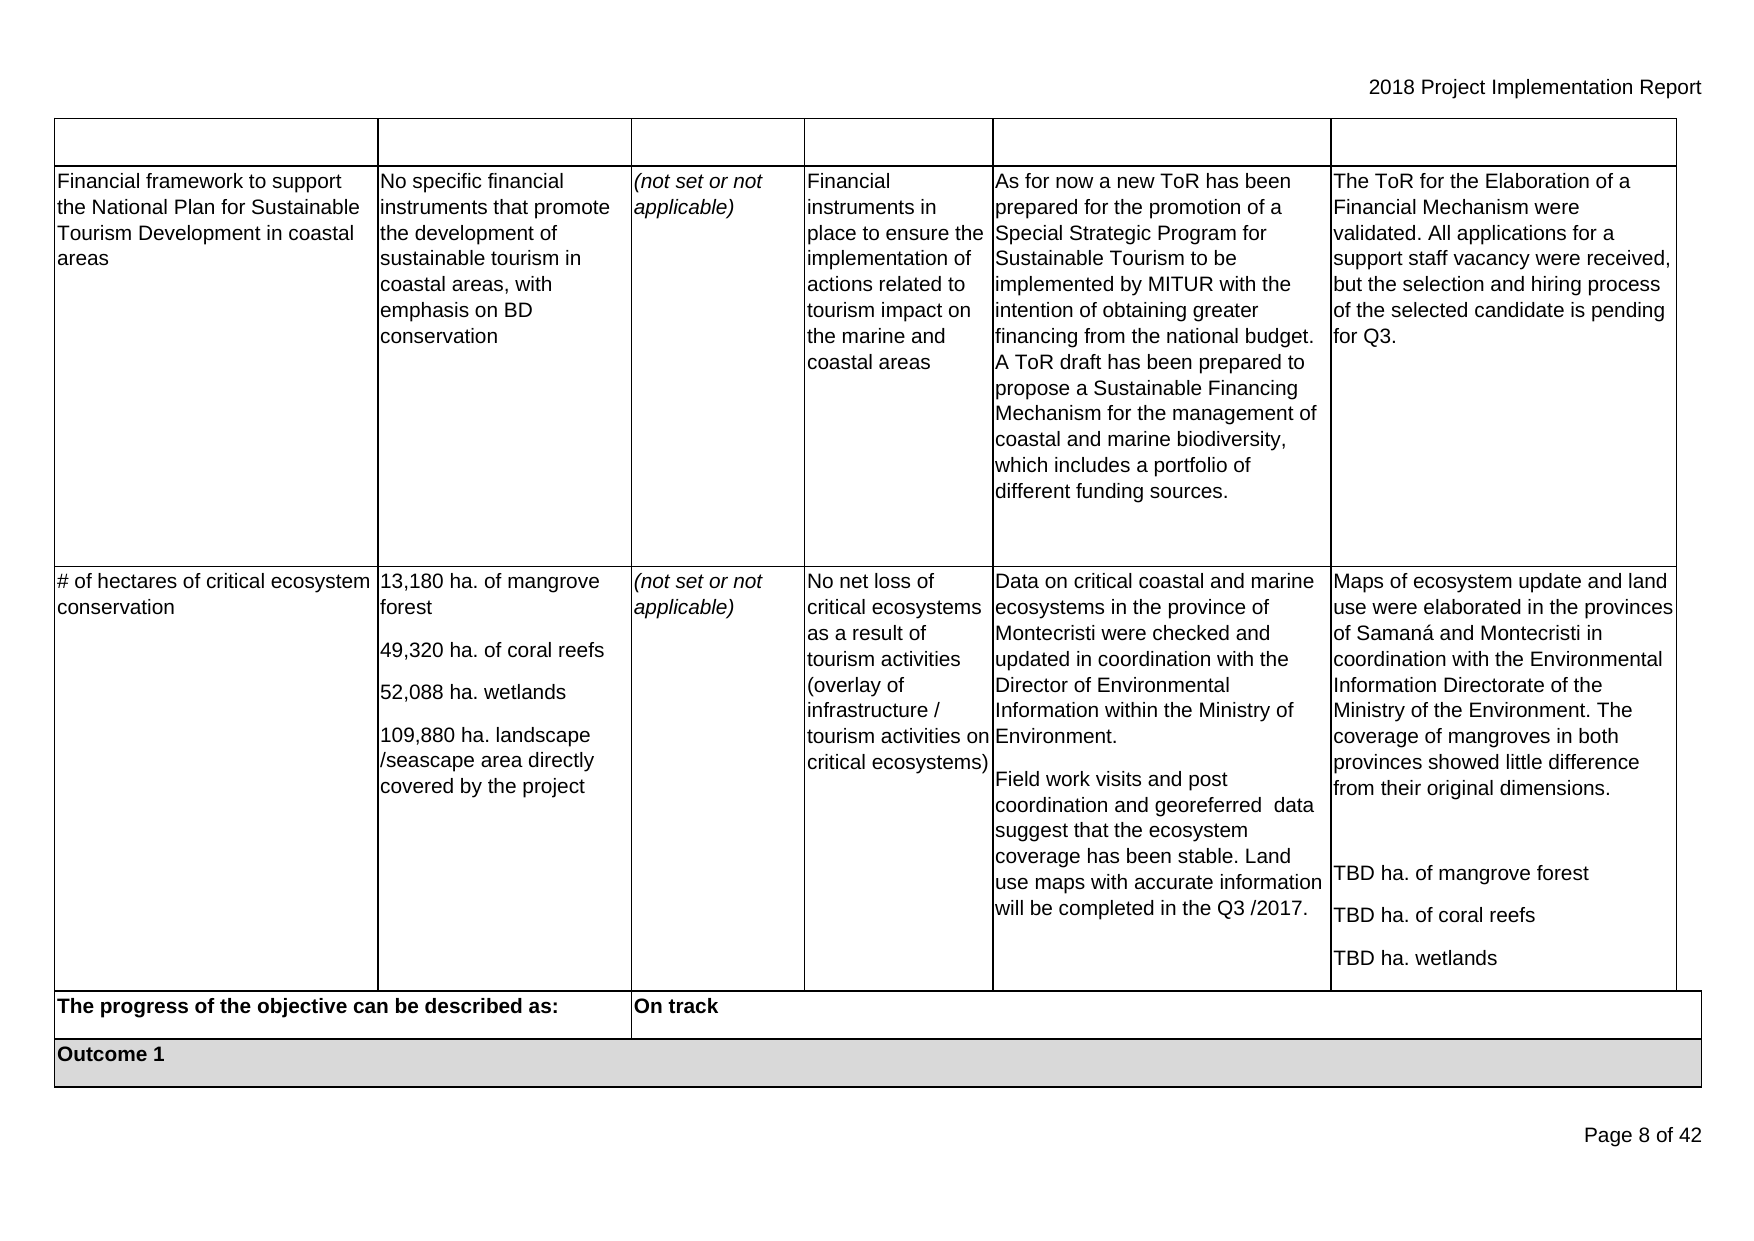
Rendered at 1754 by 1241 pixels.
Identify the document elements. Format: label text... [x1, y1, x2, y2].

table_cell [55, 119, 377, 165]
table_cell (not set or not applicable) [632, 567, 804, 990]
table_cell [55, 1040, 1701, 1086]
table_cell # of hectares of critical ecosystem conservation [55, 567, 377, 990]
table_cell Financial framework to support the National Plan for Sustainable Tourism Development in coastal areas [55, 167, 377, 566]
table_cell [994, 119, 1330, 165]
table_cell Data on critical coastal and marine ecosystems in the province of Montecristi were checked and updated in coordination with the Director of Environmental Information within the Ministry of Environment. Field work visits and post coordination and georeferred data suggest that the ecosystem coverage has been stable. Land use maps with accurate information will be completed in the Q3 /2017. [994, 567, 1330, 990]
table_cell Maps of ecosystem update and land use were elaborated in the provinces of Samaná and Montecristi in coordination with the Environmental Information Directorate of the Ministry of the Environment. The coverage of mangroves in both provinces showed little difference from their original dimensions. TBD ha. of mangrove forest TBD ha. of coral reefs TBD ha. wetlands [1332, 567, 1676, 990]
table_cell (not set or not applicable) [632, 167, 804, 566]
table_cell 13,180 ha. of mangrove forest 49,320 ha. of coral reefs 52,088 ha. wetlands 109,880 ha. landscape /seascape area directly covered by the project [379, 567, 631, 990]
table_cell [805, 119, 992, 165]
table_cell On track [632, 992, 1701, 1038]
table_cell The ToR for the Elaboration of a Financial Mechanism were validated. All applications for a support staff vacancy were received, but the selection and hiring process of the selected candidate is pending for Q3. [1332, 167, 1676, 566]
table_cell Financial instruments in place to ensure the implementation of actions related to tourism impact on the marine and coastal areas [805, 167, 992, 566]
table_cell No specific financial instruments that promote the development of sustainable tourism in coastal areas, with emphasis on BD conservation [379, 167, 631, 566]
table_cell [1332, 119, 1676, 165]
table_cell The progress of the objective can be described as: [55, 992, 631, 1038]
table_cell As for now a new ToR has been prepared for the promotion of a Special Strategic Program for Sustainable Tourism to be implemented by MITUR with the intention of obtaining greater financing from the national budget. A ToR draft has been prepared to propose a Sustainable Financing Mechanism for the management of coastal and marine biodiversity, which includes a portfolio of different funding sources. [994, 167, 1330, 566]
table_cell No net loss of critical ecosystems as a result of tourism activities (overlay of infrastructure / tourism activities on critical ecosystems) [805, 567, 992, 990]
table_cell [632, 119, 804, 165]
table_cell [379, 119, 631, 165]
